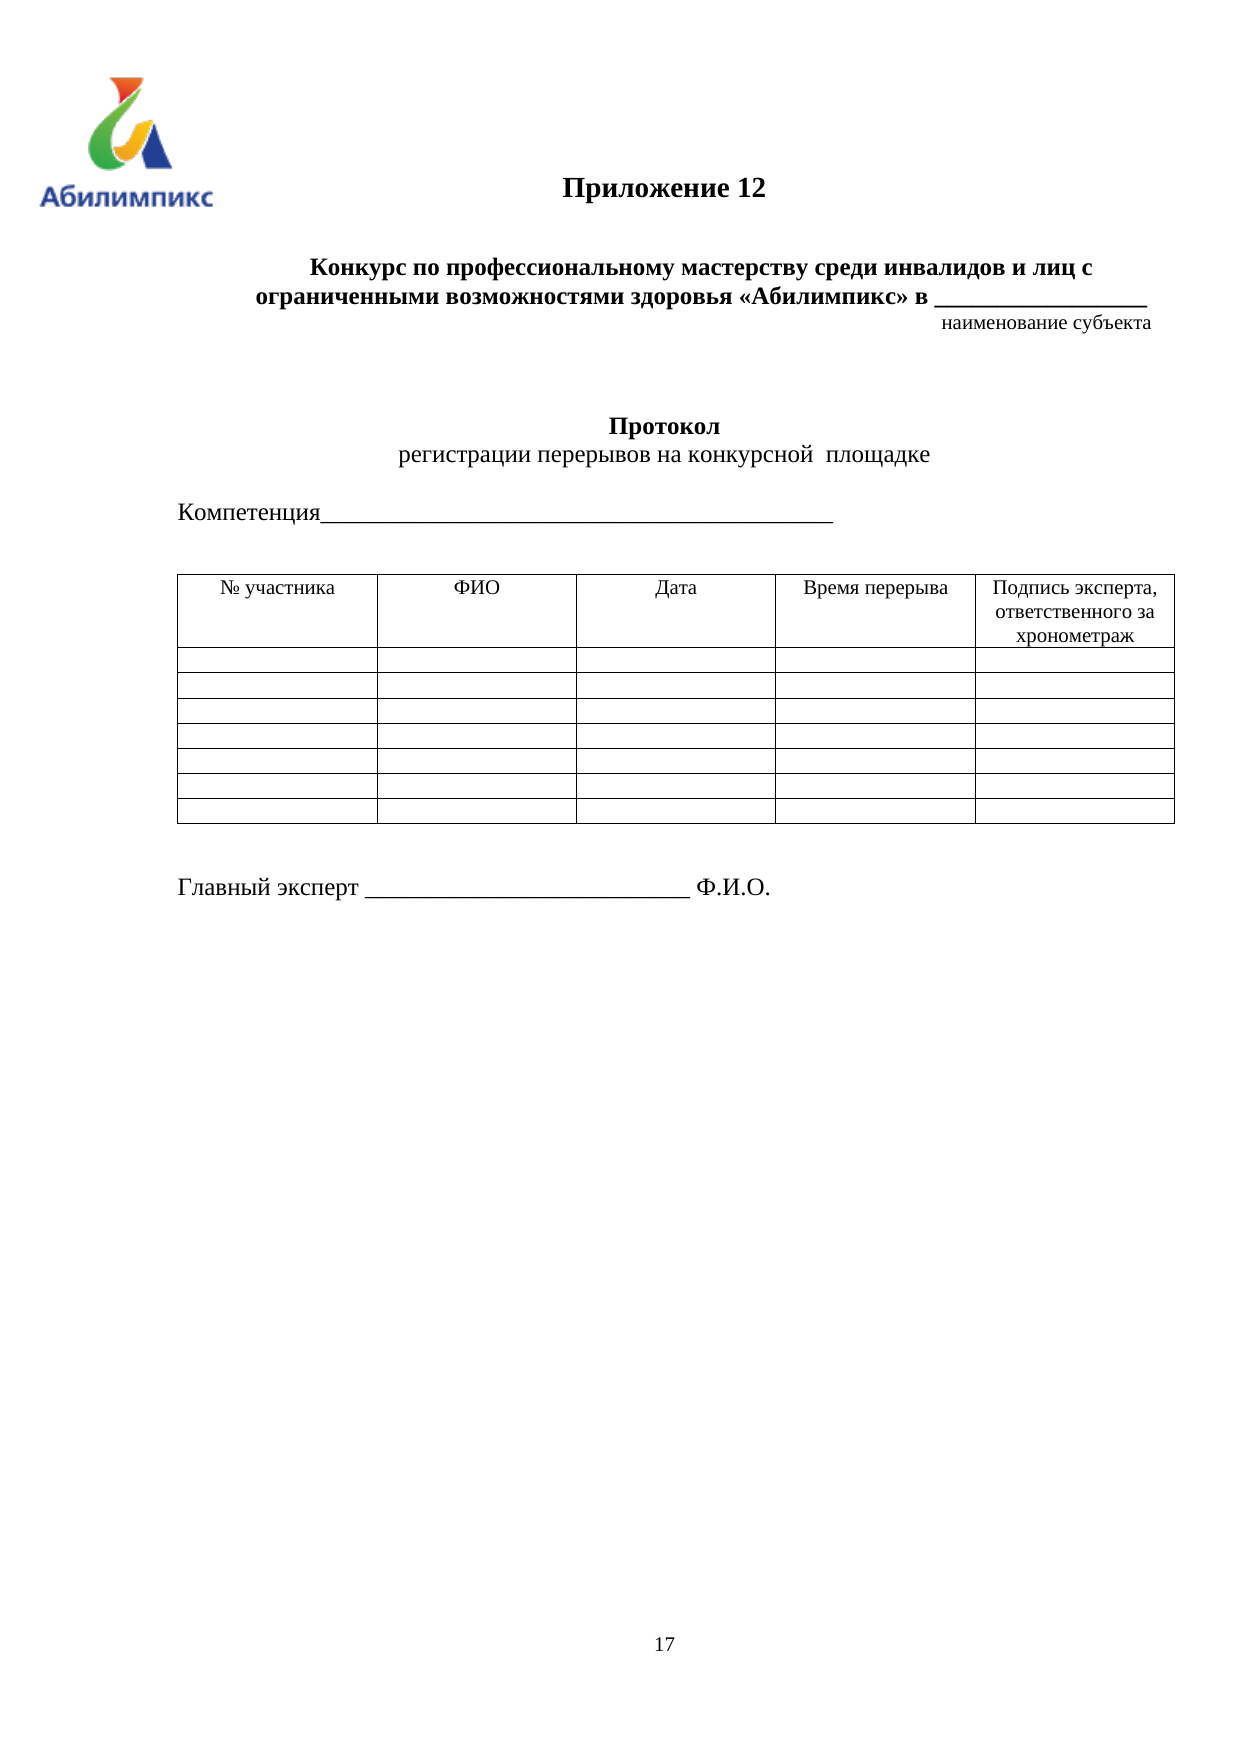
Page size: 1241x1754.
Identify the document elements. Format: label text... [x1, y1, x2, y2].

table_header Время перерыва [776, 575, 975, 647]
table_cell [178, 799, 377, 823]
text Конкурс по профессиональному мастерству среди инвалидов и лиц с ограниченными возможностями здоровья «Абилимпикс» в _________________ [251, 252, 1152, 310]
table_cell [976, 774, 1174, 798]
table_cell [776, 774, 975, 798]
table_cell [378, 724, 576, 748]
table_cell [976, 724, 1174, 748]
table_cell [976, 749, 1174, 773]
table_cell [577, 799, 775, 823]
subtitle Приложение 12 [177, 170, 1152, 204]
table_cell [976, 699, 1174, 722]
table_cell [178, 749, 377, 773]
table_cell [776, 799, 975, 823]
table_cell [577, 673, 775, 697]
table_cell [577, 648, 775, 672]
table_cell [378, 799, 576, 823]
table_header Дата [577, 575, 775, 647]
table_cell [976, 648, 1174, 672]
table_cell [577, 699, 775, 722]
text Главный эксперт __________________________ Ф.И.О. [177, 872, 1152, 901]
text наименование субъекта [251, 310, 1152, 334]
table_cell [577, 774, 775, 798]
table_cell [178, 673, 377, 697]
table_header ФИО [378, 575, 576, 647]
table_cell [378, 774, 576, 798]
table_cell [178, 699, 377, 722]
table_cell [378, 648, 576, 672]
text Компетенция_________________________________________ [177, 497, 1152, 526]
table_cell [776, 648, 975, 672]
table_cell [776, 749, 975, 773]
table_cell [178, 648, 377, 672]
text Протокол [177, 411, 1152, 439]
text регистрации перерывов на конкурсной площадке [177, 439, 1152, 468]
table_cell [378, 699, 576, 722]
table_header Подпись эксперта, ответственного за хронометраж [976, 575, 1174, 647]
table_cell [976, 673, 1174, 697]
table_cell [577, 749, 775, 773]
table_header № участника [178, 575, 377, 647]
table_cell [178, 724, 377, 748]
table_cell [378, 749, 576, 773]
table_cell [776, 673, 975, 697]
table_cell [577, 724, 775, 748]
table_cell [378, 673, 576, 697]
table_cell [976, 799, 1174, 823]
table_cell [776, 699, 975, 722]
table_cell [776, 724, 975, 748]
picture [26, 42, 227, 243]
table_cell [178, 774, 377, 798]
